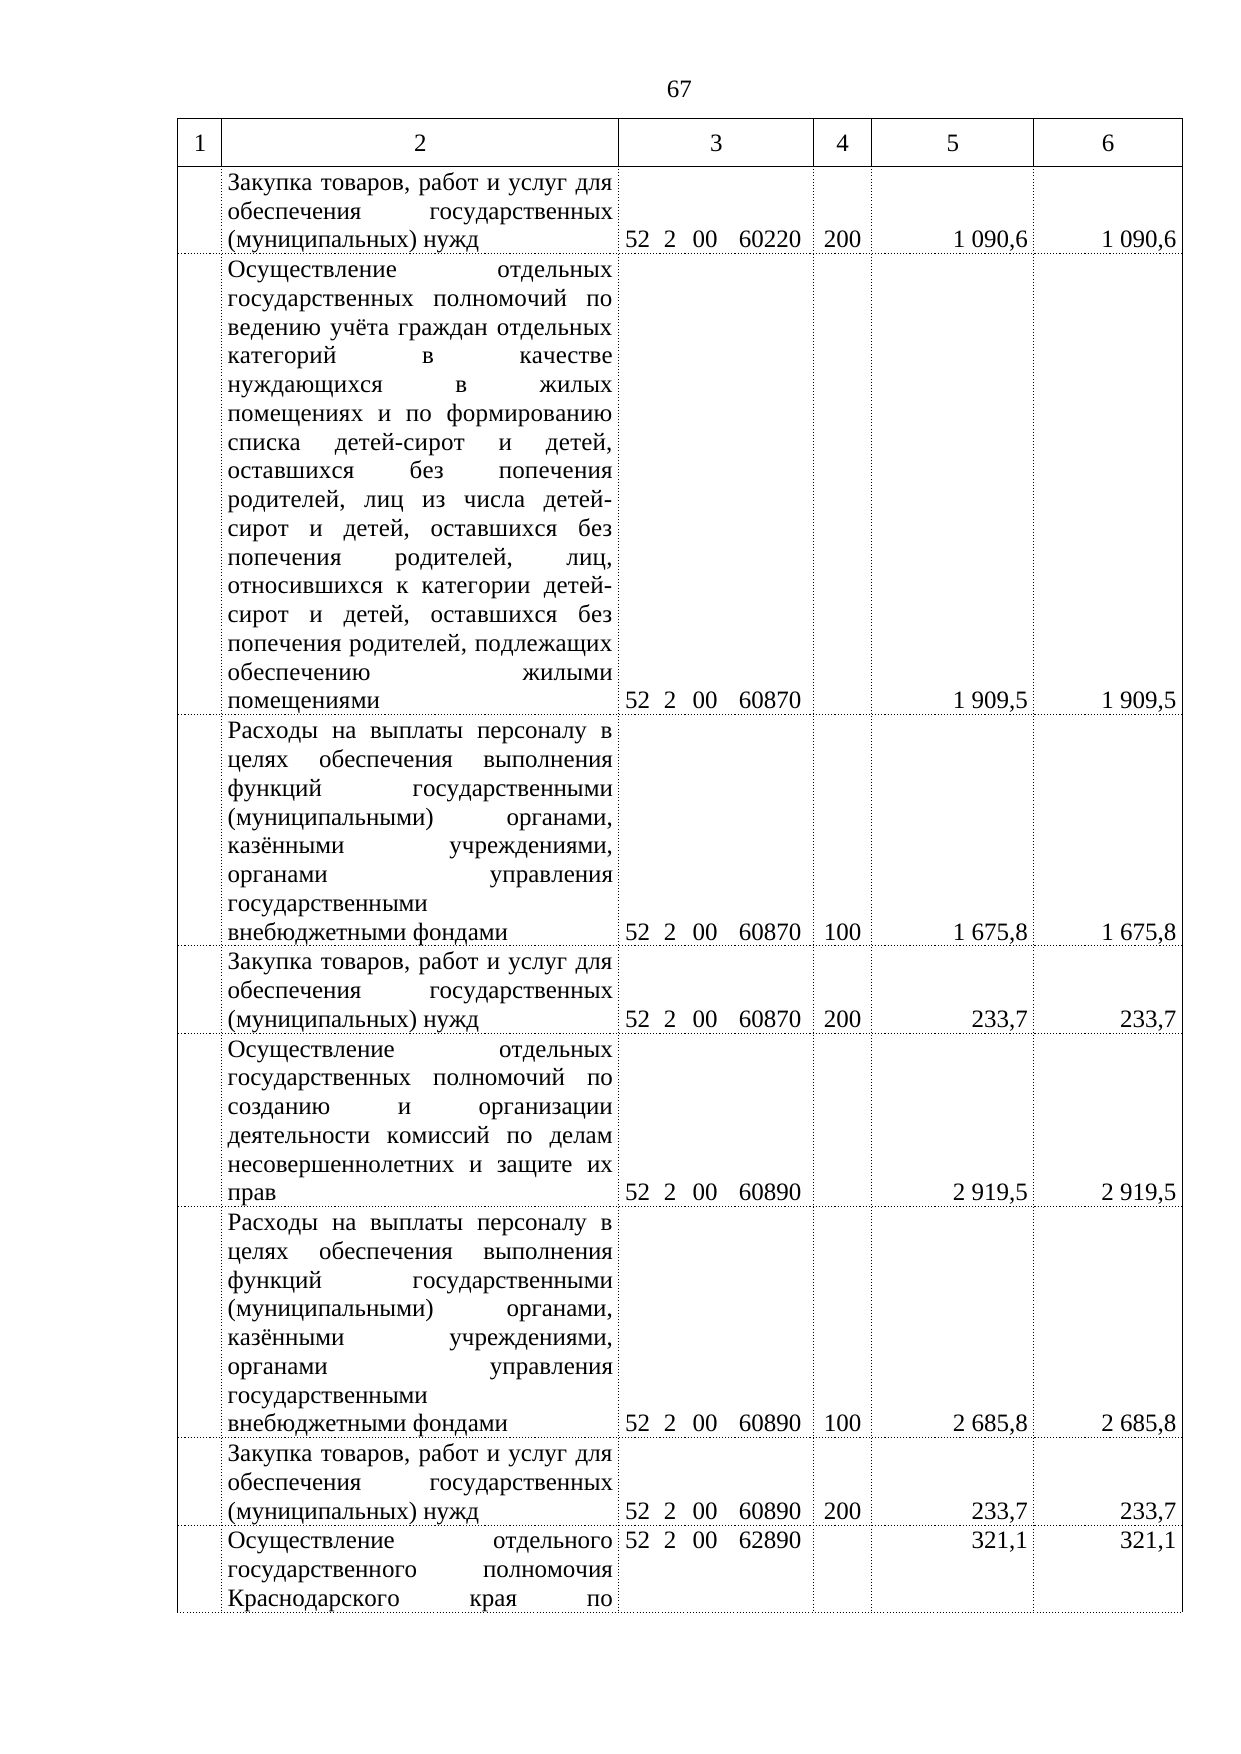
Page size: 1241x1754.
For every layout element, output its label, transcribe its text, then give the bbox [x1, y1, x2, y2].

table_header 2 [222, 119, 618, 166]
table_header 3 [619, 119, 813, 166]
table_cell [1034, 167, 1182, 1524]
table_header 1 [178, 119, 221, 166]
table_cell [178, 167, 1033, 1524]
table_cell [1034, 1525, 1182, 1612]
table_header 4 [814, 119, 871, 166]
table_header 6 [1034, 119, 1182, 166]
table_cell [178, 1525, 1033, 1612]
table_header 5 [872, 119, 1033, 166]
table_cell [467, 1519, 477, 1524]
